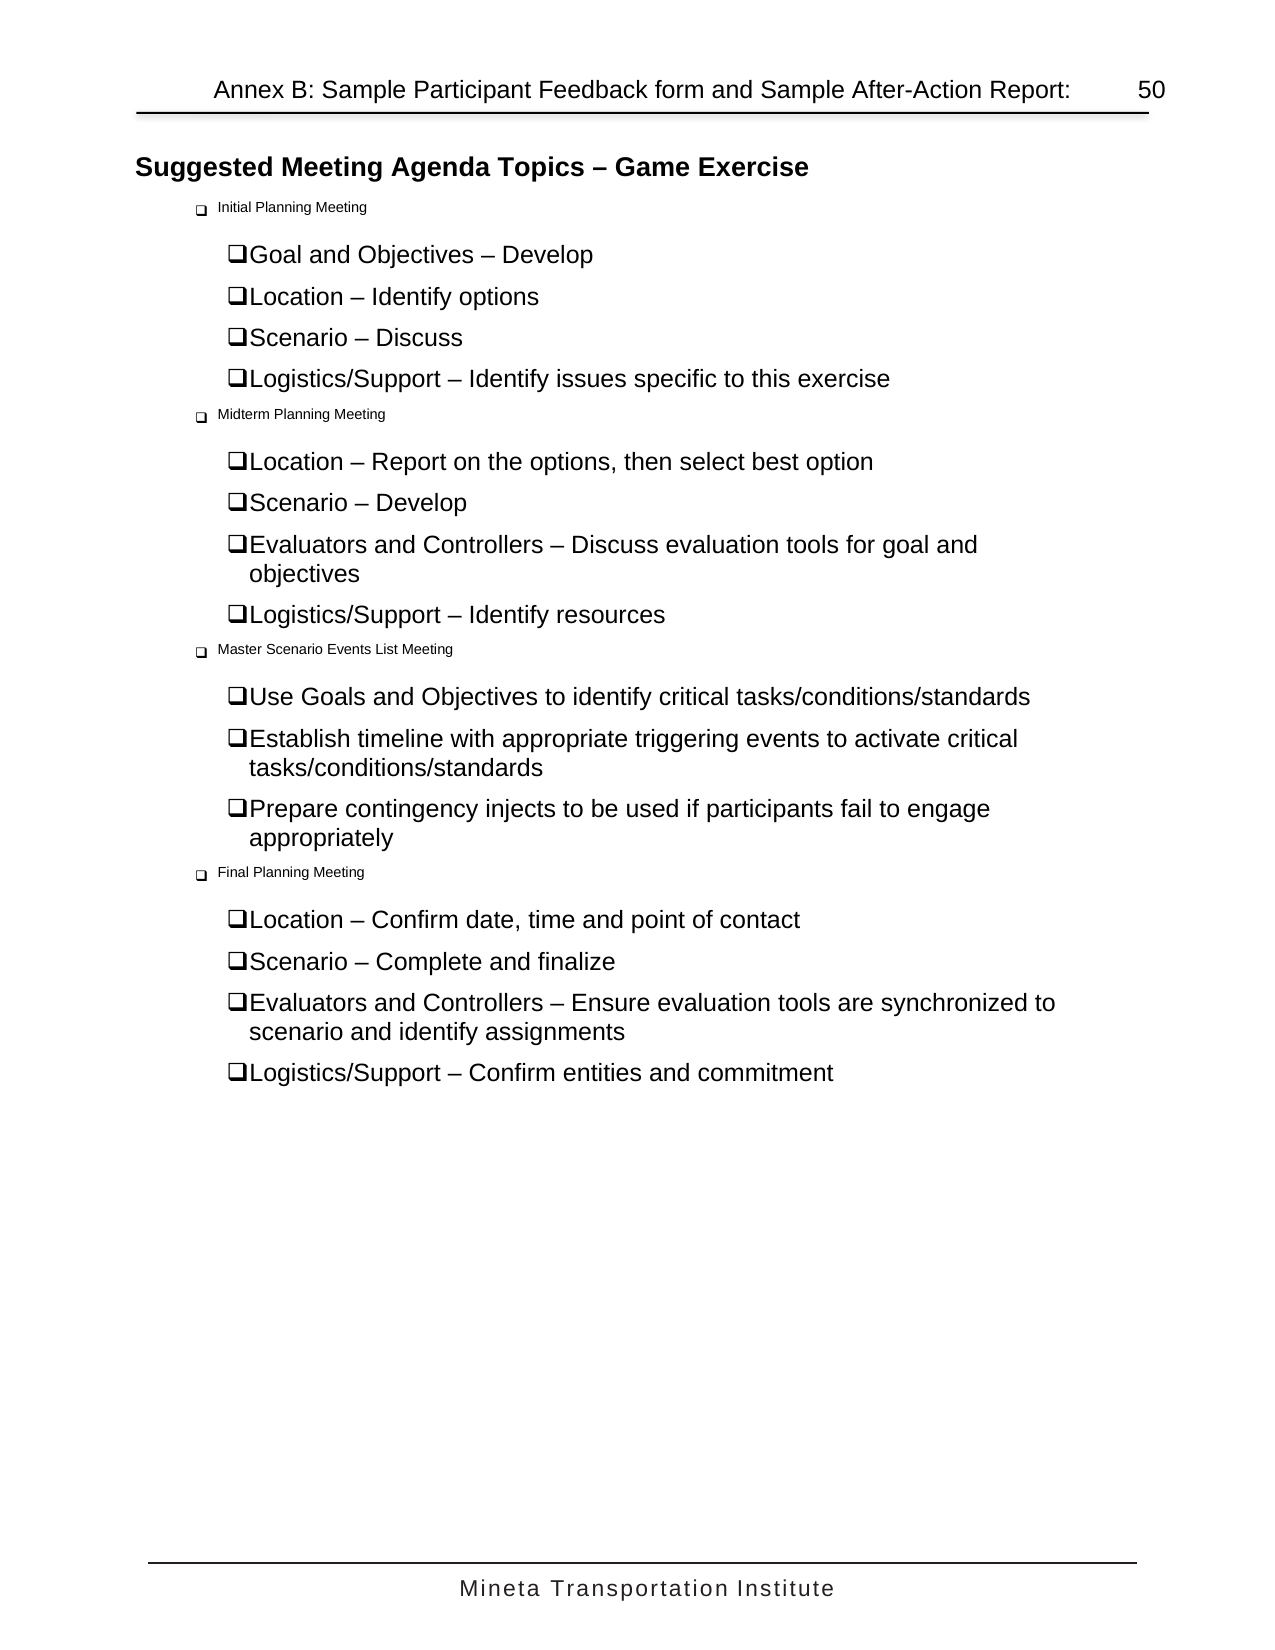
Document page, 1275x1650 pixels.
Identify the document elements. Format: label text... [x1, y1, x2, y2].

list Goal and Objectives – Develop [226, 240, 1151, 269]
list Location – Report on the options, then select best option [226, 447, 1151, 476]
list Logistics/Support – Identify issues specific to this exercise [226, 364, 1151, 393]
list Use Goals and Objectives to identify critical tasks/conditions/standards [226, 682, 1151, 711]
list Logistics/Support – Identify resources [226, 600, 1151, 629]
list Location – Identify options [226, 282, 1151, 311]
text Suggested Meeting Agenda Topics – Game Exercise [135, 151, 1151, 182]
list Initial Planning Meeting [195, 199, 1151, 228]
list Location – Confirm date, time and point of contact [226, 905, 1151, 934]
list Establish timeline with appropriate triggering events to activate critical tasks/conditions/standards [226, 724, 1151, 781]
list Evaluators and Controllers – Ensure evaluation tools are synchronized to scenario and identify assignments [226, 988, 1151, 1046]
list Scenario – Complete and finalize [226, 947, 1151, 975]
list Midterm Planning Meeting [195, 406, 1151, 434]
list Prepare contingency injects to be used if participants fail to engage appropriately [226, 794, 1151, 851]
list Evaluators and Controllers – Discuss evaluation tools for goal and objectives [226, 530, 1151, 587]
list Master Scenario Events List Meeting [195, 641, 1151, 670]
list Logistics/Support – Confirm entities and commitment [226, 1058, 1151, 1087]
list Final Planning Meeting [195, 864, 1151, 893]
list Scenario – Discuss [226, 323, 1151, 352]
list Scenario – Develop [226, 488, 1151, 517]
